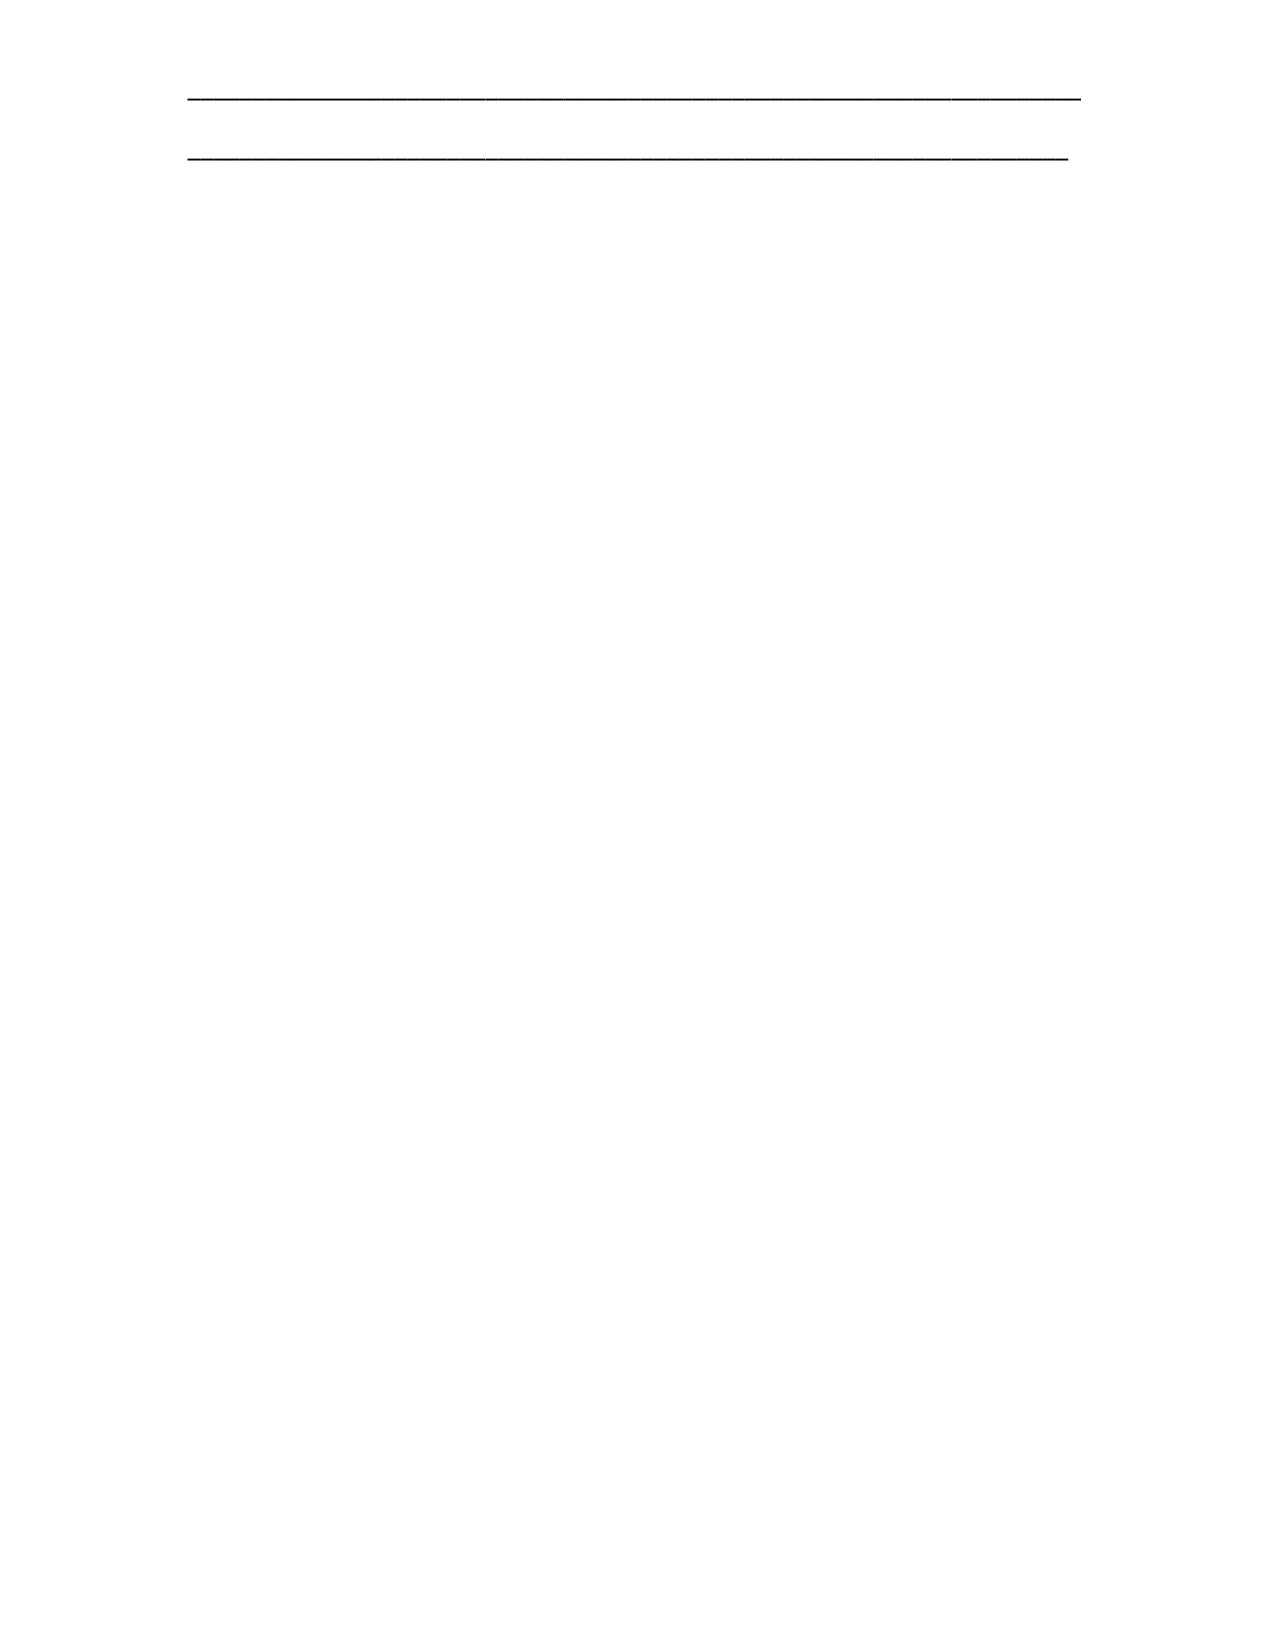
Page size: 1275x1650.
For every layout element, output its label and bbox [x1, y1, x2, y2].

text [187, 66, 1087, 165]
